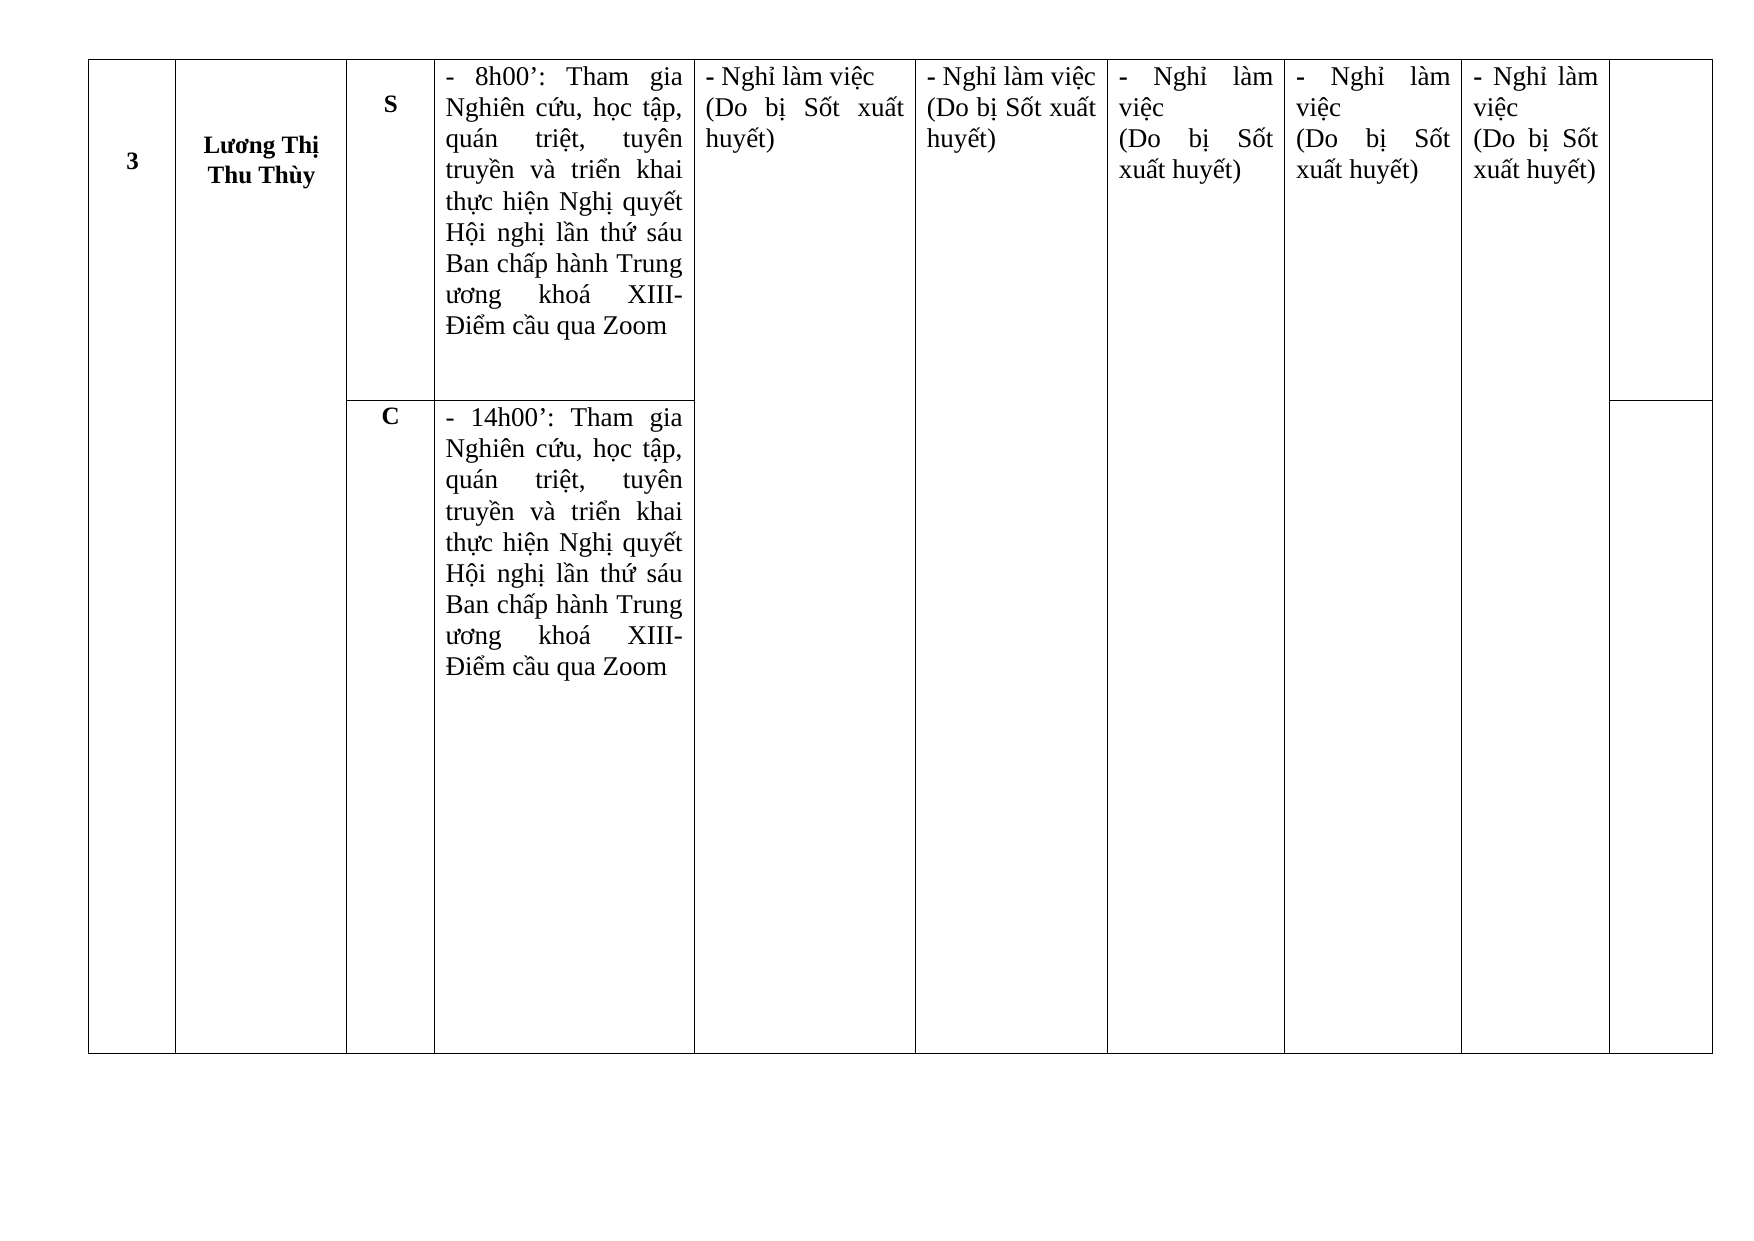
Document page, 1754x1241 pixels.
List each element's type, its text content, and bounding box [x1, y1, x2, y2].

table_cell [1610, 401, 1712, 1053]
table_cell C [347, 401, 434, 1053]
table_cell - 14h00’: Tham gia Nghiên cứu, học tập, quán triệt, tuyên truyền và triển khai thực hiện Nghị quyết Hội nghị lần thứ sáu Ban chấp hành Trung ương khoá XIII- Điểm cầu qua Zoom [435, 401, 694, 1053]
table_cell - Nghỉ làm việc (Do bị Sốt xuất huyết) [1285, 60, 1461, 1053]
table_cell - Nghỉ làm việc (Do bị Sốt xuất huyết) [1462, 60, 1609, 1053]
table_cell - Nghỉ làm việc (Do bị Sốt xuất huyết) [695, 60, 915, 1053]
table_cell - Nghỉ làm việc (Do bị Sốt xuất huyết) [916, 60, 1107, 1053]
table_cell Lương Thị Thu Thùy [176, 60, 346, 1053]
table_cell - Nghỉ làm việc (Do bị Sốt xuất huyết) [1108, 60, 1284, 1053]
table_cell S [347, 60, 434, 400]
table_cell [1610, 60, 1712, 400]
table_cell 3 [89, 60, 175, 1053]
table_cell - 8h00’: Tham gia Nghiên cứu, học tập, quán triệt, tuyên truyền và triển khai thực hiện Nghị quyết Hội nghị lần thứ sáu Ban chấp hành Trung ương khoá XIII- Điểm cầu qua Zoom [435, 60, 694, 400]
